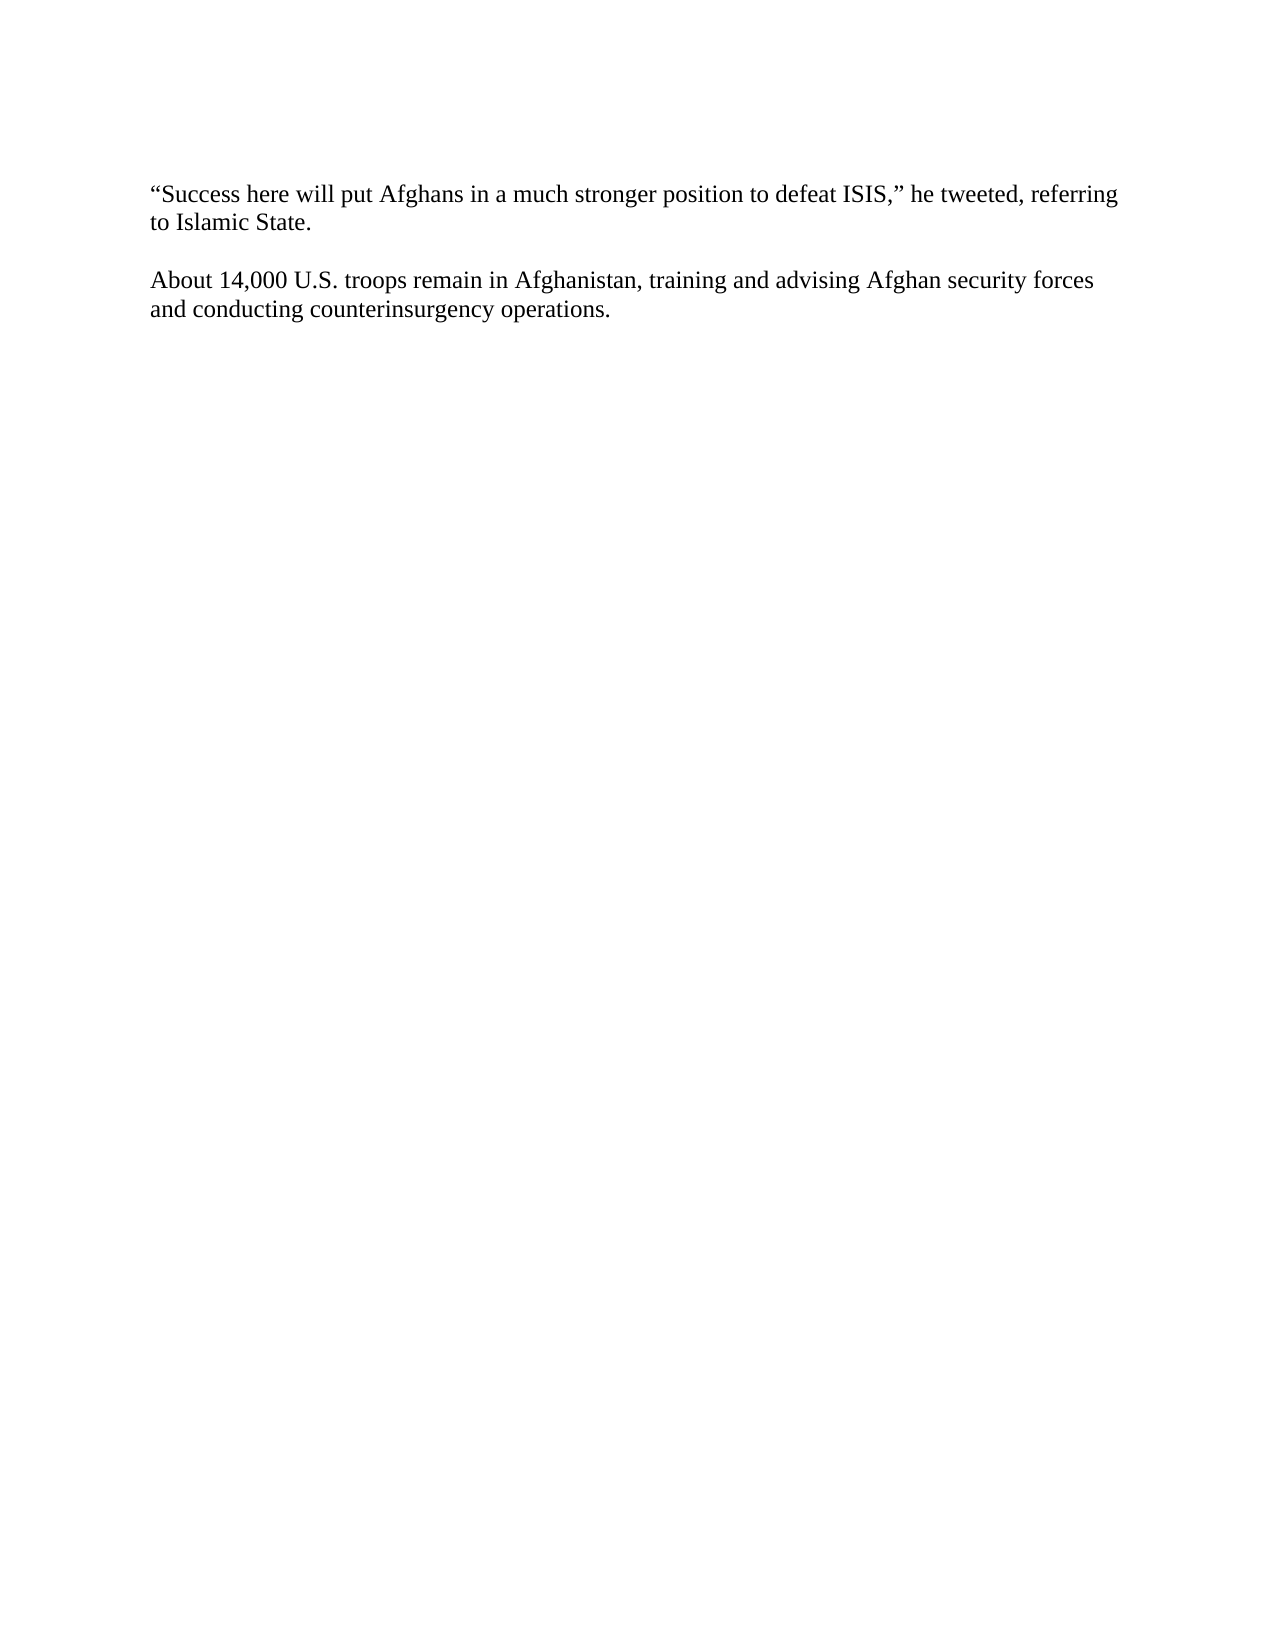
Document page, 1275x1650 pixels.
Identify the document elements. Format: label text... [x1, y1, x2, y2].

text About 14,000 U.S. troops remain in Afghanistan, training and advising Afghan security forces and conducting counterinsurgency operations. [150, 265, 1125, 322]
text “Success here will put Afghans in a much stronger position to defeat ISIS,” he tweeted, referring to Islamic State. [150, 179, 1125, 236]
